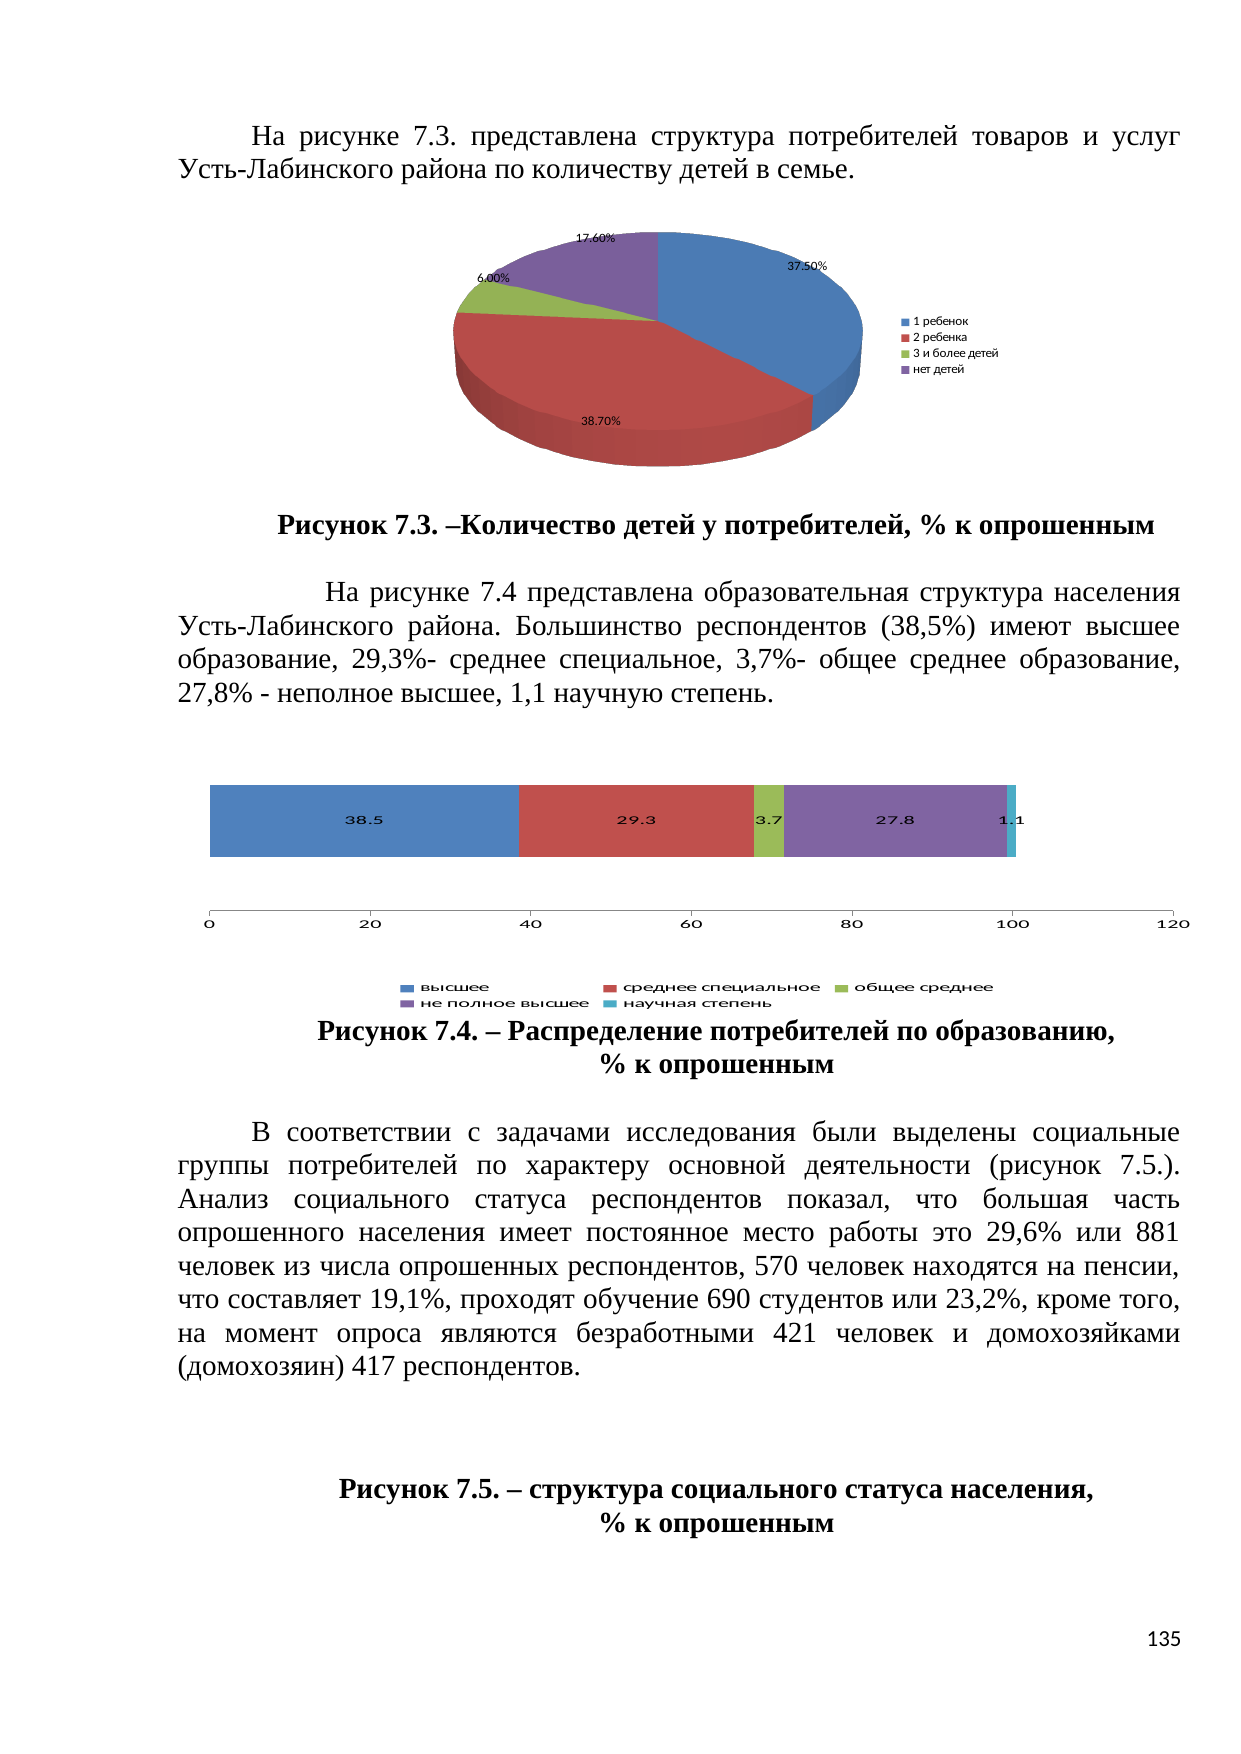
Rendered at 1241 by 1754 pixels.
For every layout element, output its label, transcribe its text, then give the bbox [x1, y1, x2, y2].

text На рисунке 7.4 представлена образовательная структура населения Усть-Лабинского района. Большинство респондентов (38,5%) имеют высшее образование, 29,3%- среднее специальное, 3,7%- общее среднее образование, 27,8% - неполное высшее, 1,1 научную степень. [177, 574, 1181, 708]
text % к опрошенным [177, 1047, 1181, 1080]
text Рисунок 7.4. – Распределение потребителей по образованию, [177, 1013, 1181, 1047]
text Рисунок 7.3. –Количество детей у потребителей, % к опрошенным [177, 507, 1181, 541]
text В соответствии с задачами исследования были выделены социальные группы потребителей по характеру основной деятельности (рисунок 7.5.). Анализ социального статуса респондентов показал, что большая часть опрошенного населения имеет постоянное место работы это 29,6% или 881 человек из числа опрошенных респондентов, 570 человек находятся на пенсии, что составляет 19,1%, проходят обучение 690 студентов или 23,2%, кроме того, на момент опроса являются безработными 421 человек и домохозяйками (домохозяин) 417 респондентов. [177, 1114, 1181, 1382]
text На рисунке 7.3. представлена структура потребителей товаров и услуг Усть-Лабинского района по количеству детей в семье. [177, 118, 1181, 185]
text % к опрошенным [177, 1505, 1181, 1539]
text Рисунок 7.5. – структура социального статуса населения, [177, 1472, 1181, 1505]
